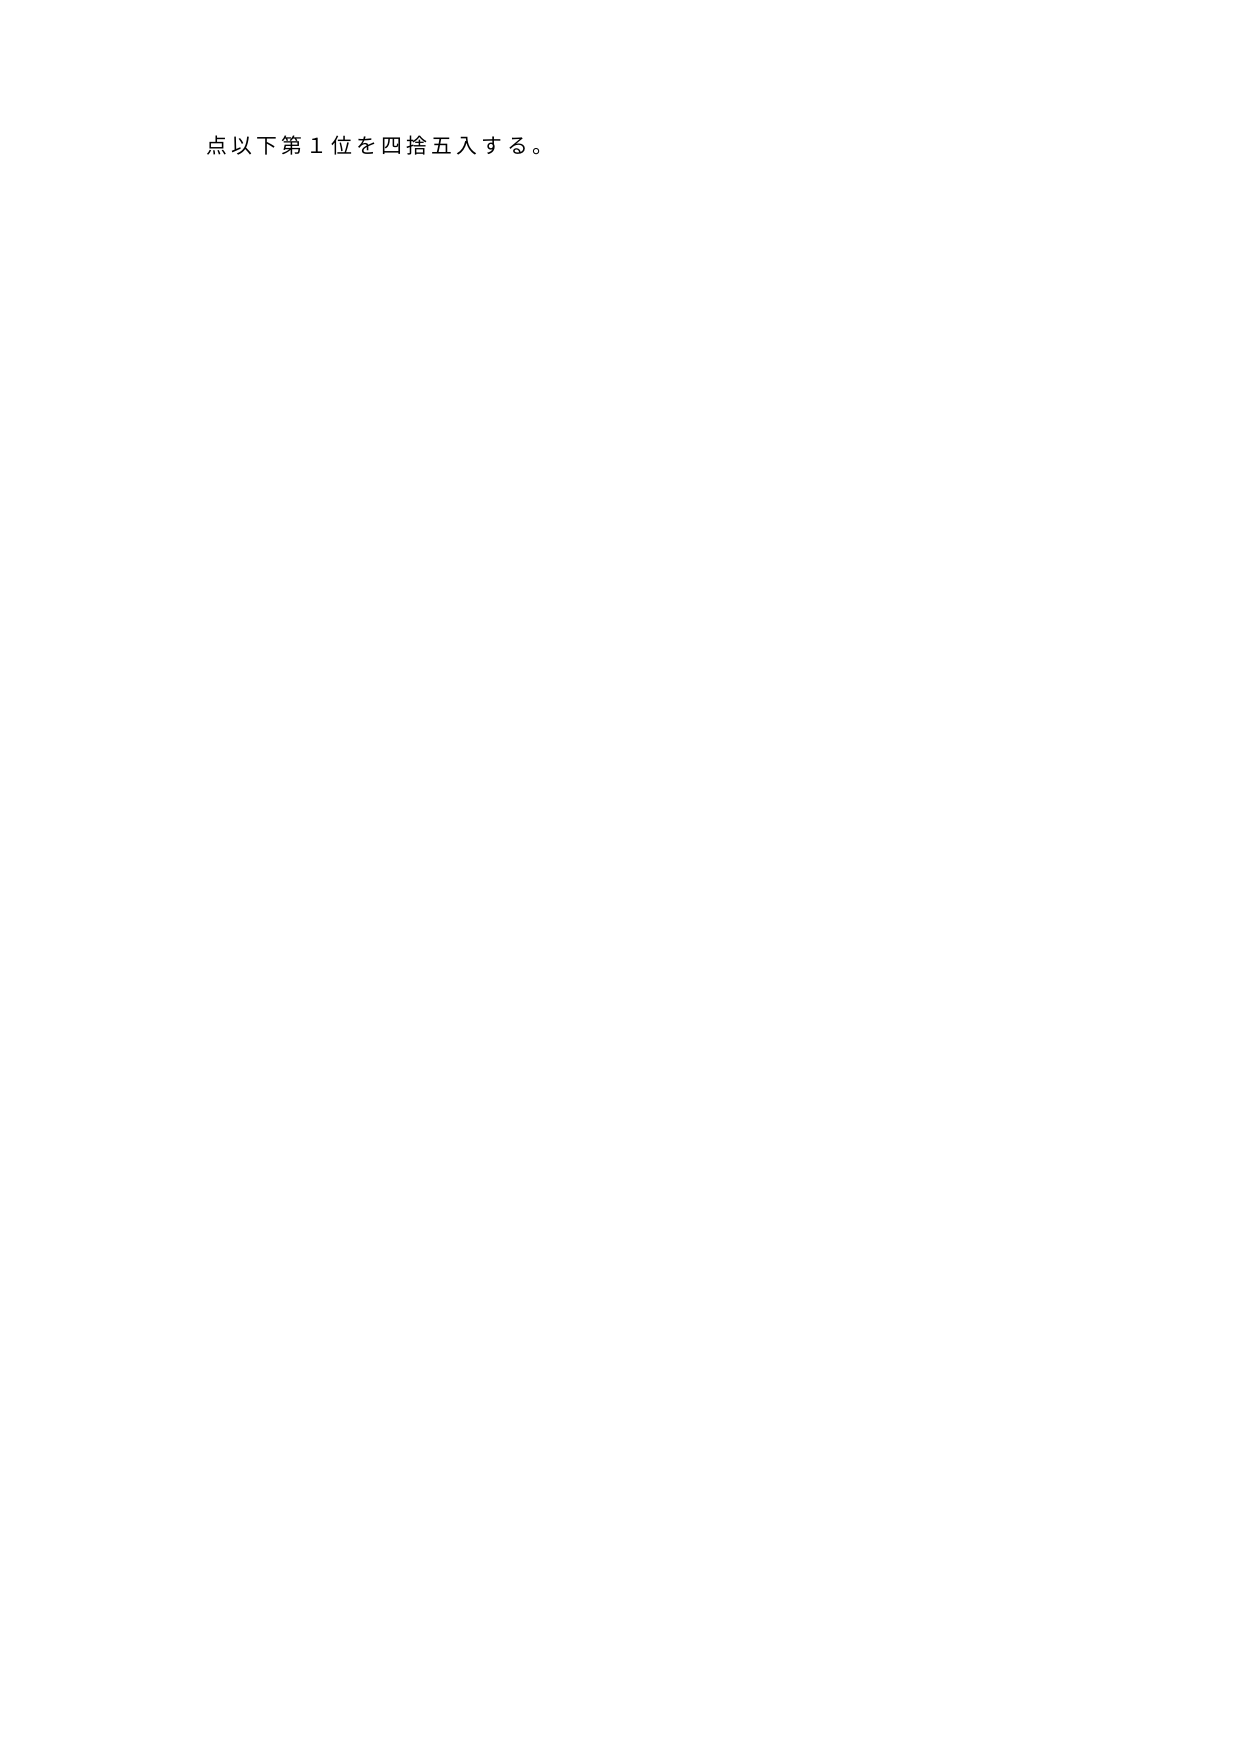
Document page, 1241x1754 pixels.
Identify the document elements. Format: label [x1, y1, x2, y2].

text [156, 128, 1084, 162]
